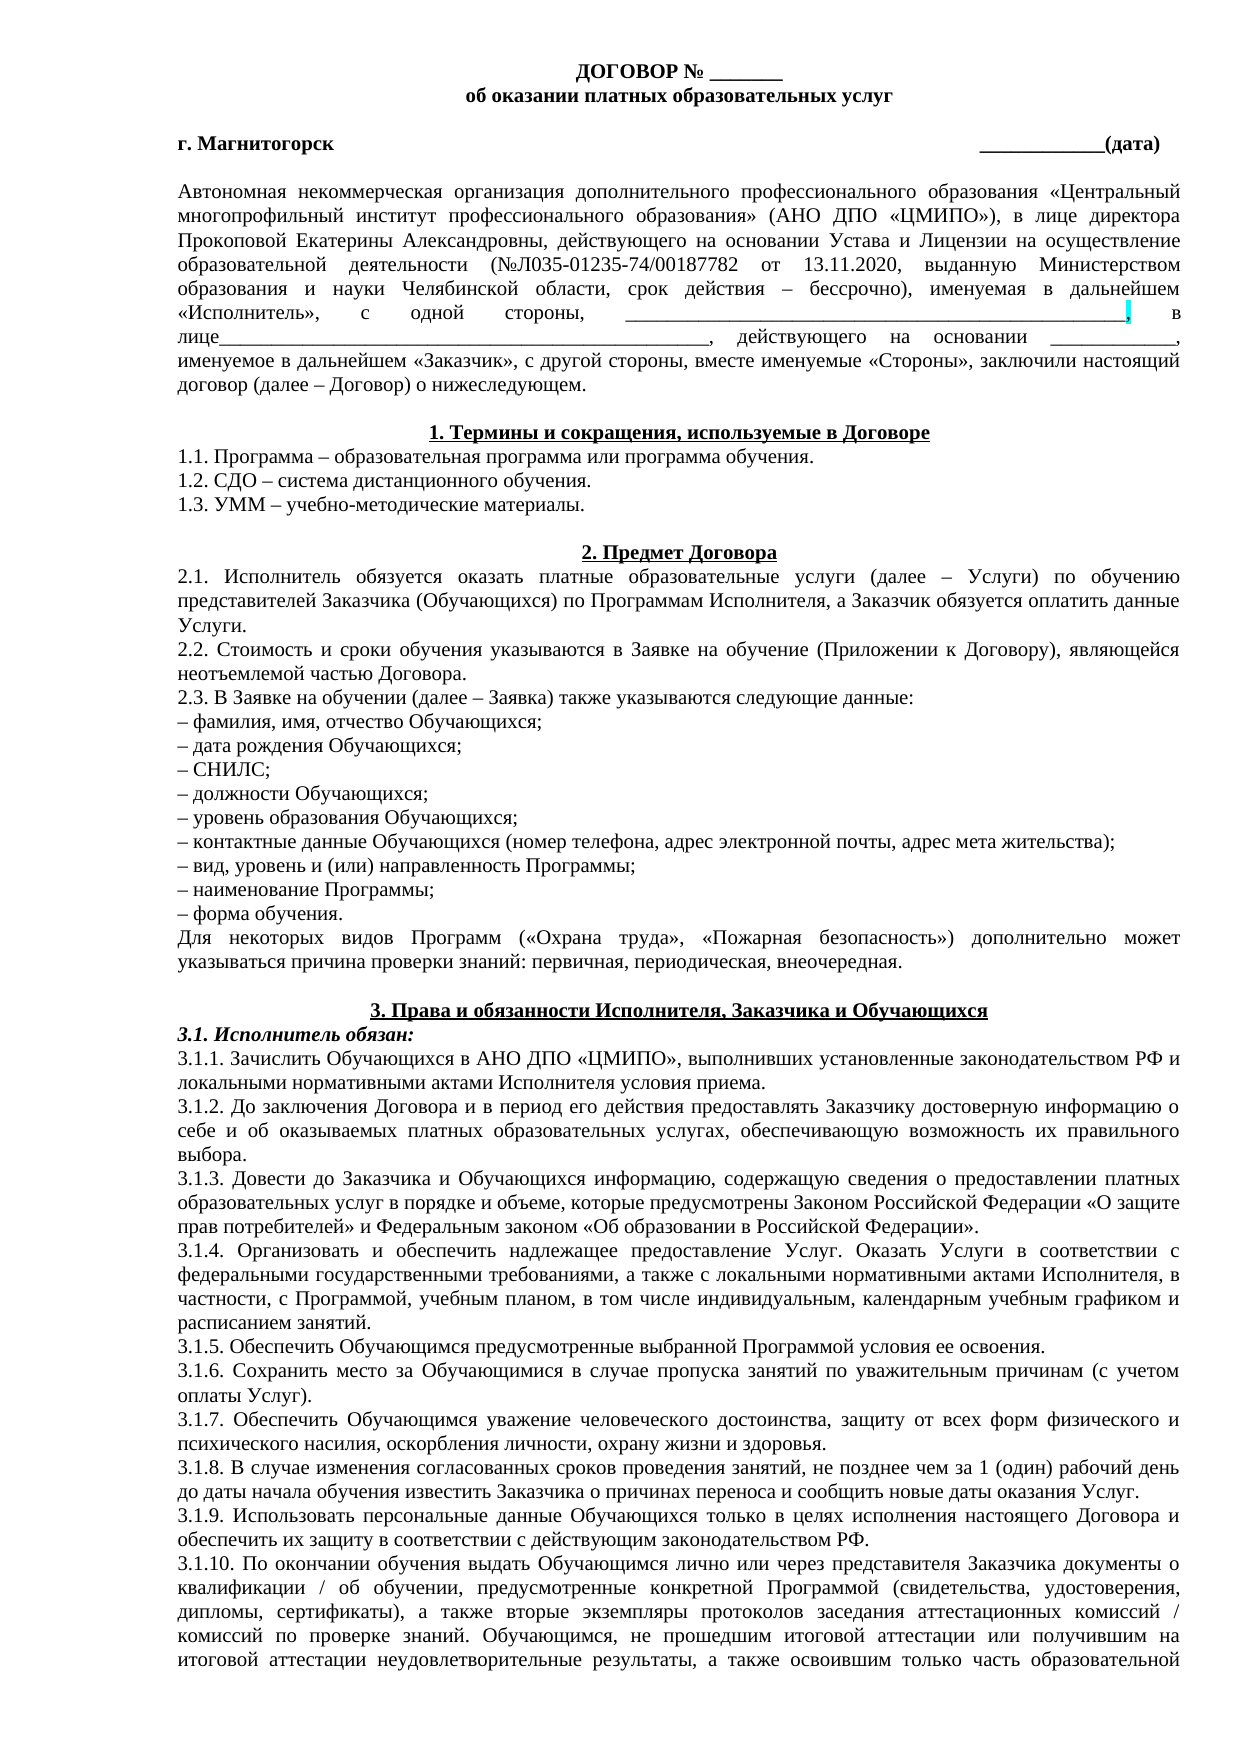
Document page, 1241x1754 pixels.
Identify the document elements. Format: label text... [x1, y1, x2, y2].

text – форма обучения. [177, 901, 1181, 925]
text 3.1.4. Организовать и обеспечить надлежащее предоставление Услуг. Оказать Услуги в соответствии с федеральными государственными требованиями, а также с локальными нормативными актами Исполнителя, в частности, с Программой, учебным планом, в том числе индивидуальным, календарным учебным графиком и расписанием занятий. [177, 1238, 1181, 1334]
text 3.1.3. Довести до Заказчика и Обучающихся информацию, содержащую сведения о предоставлении платных образовательных услуг в порядке и объеме, которые предусмотрены Законом Российской Федерации «О защите прав потребителей» и Федеральным законом «Об образовании в Российской Федерации». [177, 1166, 1181, 1238]
text 1.3. УММ – учебно-методические материалы. [177, 492, 1181, 516]
text 3.1.9. Использовать персональные данные Обучающихся только в целях исполнения настоящего Договора и обеспечить их защиту в соответствии с действующим законодательством РФ. [177, 1503, 1181, 1551]
text – фамилия, имя, отчество Обучающихся; [177, 709, 1181, 733]
text – контактные данные Обучающихся (номер телефона, адрес электронной почты, адрес мета жительства); [177, 829, 1181, 853]
text – уровень образования Обучающихся; [177, 805, 1181, 829]
text – вид, уровень и (или) направленность Программы; [177, 853, 1181, 877]
text 1.2. СДО – система дистанционного обучения. [177, 468, 1181, 492]
text 2. Предмет Договора [177, 540, 1181, 564]
text 3.1.5. Обеспечить Обучающимся предусмотренные выбранной Программой условия ее освоения. [177, 1334, 1181, 1358]
text ДОГОВОР № _______ [177, 59, 1181, 83]
text 2.3. В Заявке на обучении (далее – Заявка) также указываются следующие данные: [177, 685, 1181, 709]
text – СНИЛС; [177, 757, 1181, 781]
text 3.1.6. Сохранить место за Обучающимися в случае пропуска занятий по уважительным причинам (с учетом оплаты Услуг). [177, 1358, 1181, 1407]
text об оказании платных образовательных услуг [177, 83, 1181, 107]
text 2.1. Исполнитель обязуется оказать платные образовательные услуги (далее – Услуги) по обучению представителей Заказчика (Обучающихся) по Программам Исполнителя, а Заказчик обязуется оплатить данные Услуги. [177, 564, 1181, 637]
text 2.2. Стоимость и сроки обучения указываются в Заявке на обучение (Приложении к Договору), являющейся неотъемлемой частью Договора. [177, 637, 1181, 685]
text – дата рождения Обучающихся; [177, 733, 1181, 757]
text 3. Права и обязанности Исполнителя, Заказчика и Обучающихся [177, 997, 1181, 1022]
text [177, 1551, 1181, 1671]
text 3.1.7. Обеспечить Обучающимся уважение человеческого достоинства, защиту от всех форм физического и психического насилия, оскорбления личности, охрану жизни и здоровья. [177, 1407, 1181, 1455]
text Для некоторых видов Программ («Охрана труда», «Пожарная безопасность») дополнительно может указываться причина проверки знаний: первичная, периодическая, внеочередная. [177, 925, 1181, 973]
text 1. Термины и сокращения, используемые в Договоре [177, 420, 1181, 444]
text – наименование Программы; [177, 877, 1181, 901]
text – должности Обучающихся; [177, 781, 1181, 805]
text 3.1.8. В случае изменения согласованных сроков проведения занятий, не позднее чем за 1 (один) рабочий день до даты начала обучения известить Заказчика о причинах переноса и сообщить новые даты оказания Услуг. [177, 1455, 1181, 1503]
text Автономная некоммерческая организация дополнительного профессионального образования «Центральный многопрофильный институт профессионального образования» (АНО ДПО «ЦМИПО»), в лице директора Прокоповой Екатерины Александровны, действующего на основании Устава и Лицензии на осуществление образовательной деятельности (№Л035-01235-74/00187782 от 13.11.2020, выданную Министерством образования и науки Челябинской области, срок действия – бессрочно), именуемая в дальнейшем «Исполнитель», с одной стороны, ________________________________________________, в лице_______________________________________________, действующего на основании ____________, именуемое в дальнейшем «Заказчик», с другой стороны, вместе именуемые «Стороны», заключили настоящий договор (далее – Договор) о нижеследующем. [177, 179, 1181, 396]
text 3.1.1. Зачислить Обучающихся в АНО ДПО «ЦМИПО», выполнивших установленные законодательством РФ и локальными нормативными актами Исполнителя условия приема. [177, 1046, 1181, 1094]
text 3.1. Исполнитель обязан: [177, 1022, 1181, 1046]
text 3.1.2. До заключения Договора и в период его действия предоставлять Заказчику достоверную информацию о себе и об оказываемых платных образовательных услугах, обеспечивающую возможность их правильного выбора. [177, 1094, 1181, 1166]
text 1.1. Программа – образовательная программа или программа обучения. [177, 444, 1181, 468]
text г. Магнитогорск ____________(дата) [177, 131, 1181, 155]
